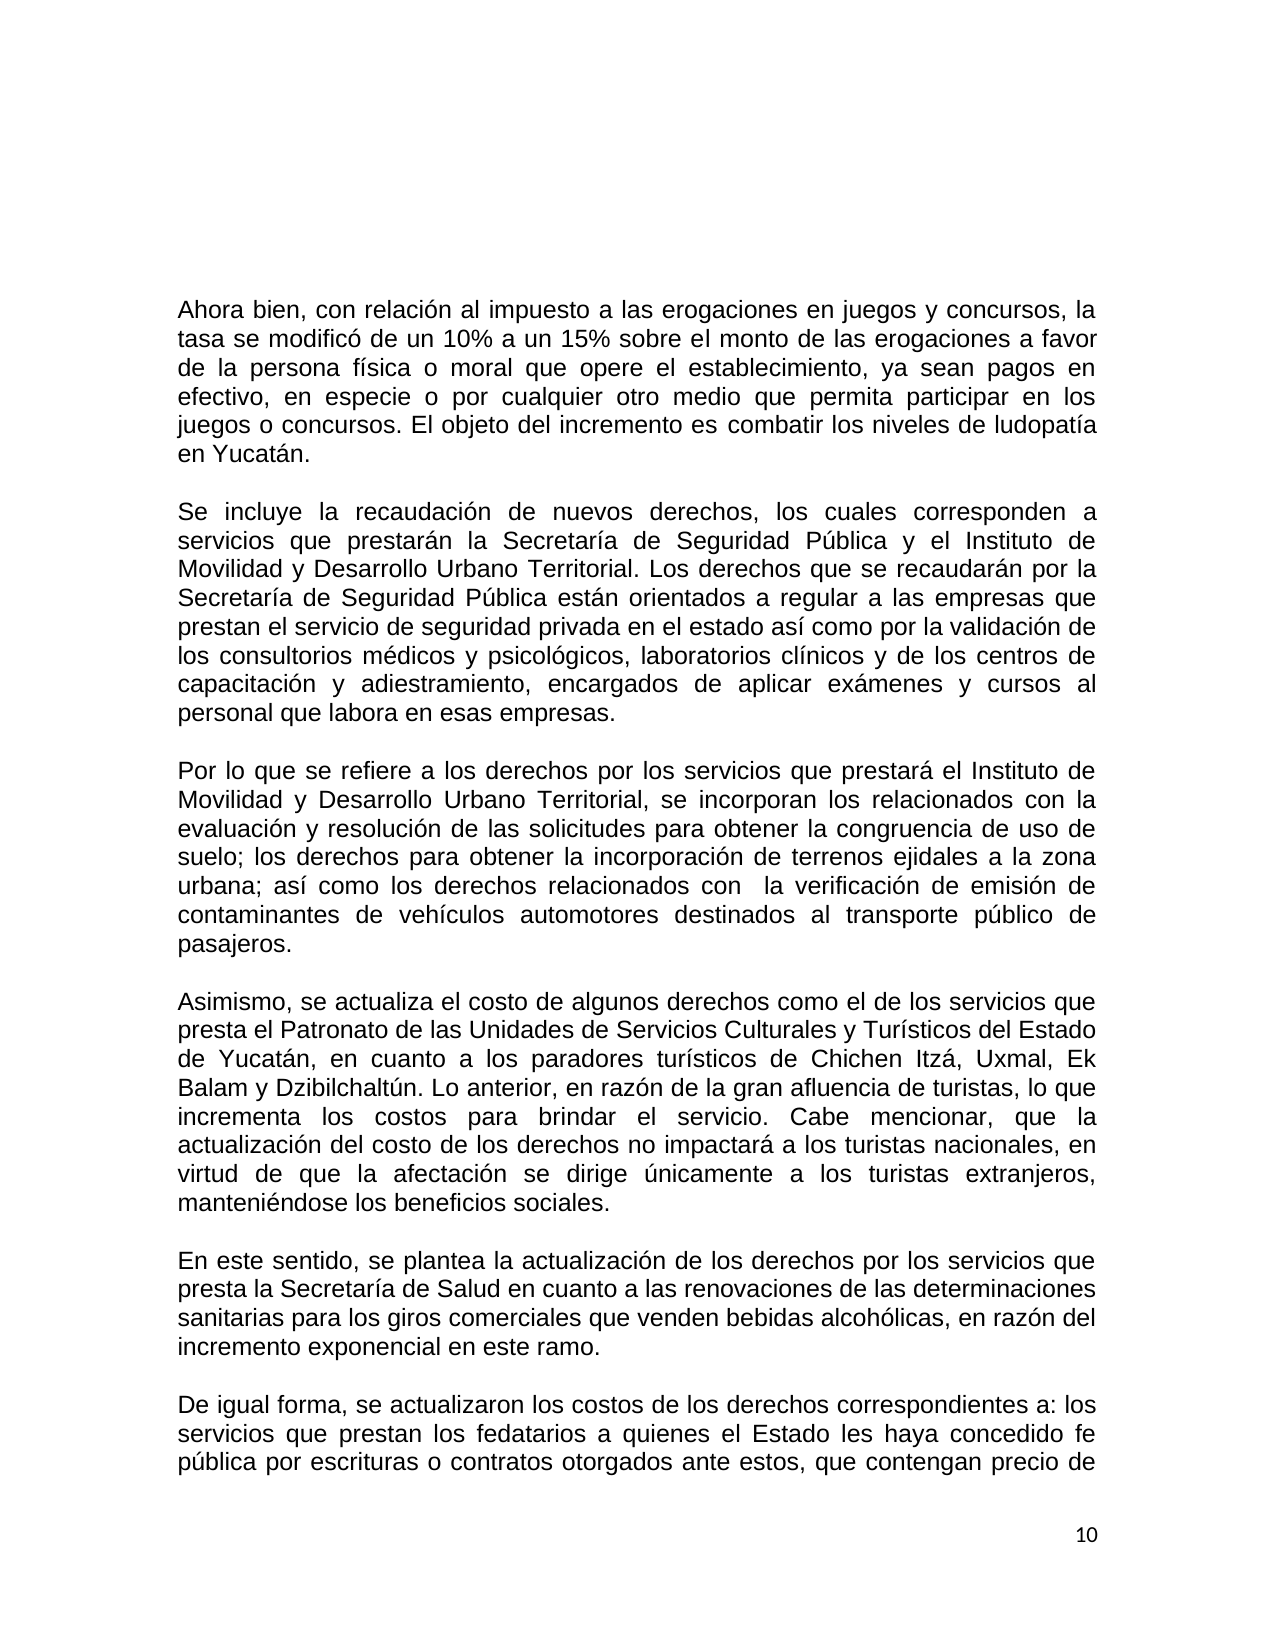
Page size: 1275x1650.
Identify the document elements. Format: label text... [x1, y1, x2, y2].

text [177, 1390, 1098, 1476]
text Ahora bien, con relación al impuesto a las erogaciones en juegos y concursos, la tasa se modificó de un 10% a un 15% sobre el monto de las erogaciones a favor de la persona física o moral que opere el establecimiento, ya sean pagos en efectivo, en especie o por cualquier otro medio que permita participar en los juegos o concursos. El objeto del incremento es combatir los niveles de ludopatía en Yucatán. [177, 295, 1098, 468]
text Se incluye la recaudación de nuevos derechos, los cuales corresponden a servicios que prestarán la Secretaría de Seguridad Pública y el Instituto de Movilidad y Desarrollo Urbano Territorial. Los derechos que se recaudarán por la Secretaría de Seguridad Pública están orientados a regular a las empresas que prestan el servicio de seguridad privada en el estado así como por la validación de los consultorios médicos y psicológicos, laboratorios clínicos y de los centros de capacitación y adiestramiento, encargados de aplicar exámenes y cursos al personal que labora en esas empresas. [177, 497, 1098, 727]
text Asimismo, se actualiza el costo de algunos derechos como el de los servicios que presta el Patronato de las Unidades de Servicios Culturales y Turísticos del Estado de Yucatán, en cuanto a los paradores turísticos de Chichen Itzá, Uxmal, Ek Balam y Dzibilchaltún. Lo anterior, en razón de la gran afluencia de turistas, lo que incrementa los costos para brindar el servicio. Cabe mencionar, que la actualización del costo de los derechos no impactará a los turistas nacionales, en virtud de que la afectación se dirige únicamente a los turistas extranjeros, manteniéndose los beneficios sociales. [177, 987, 1098, 1217]
text Por lo que se refiere a los derechos por los servicios que prestará el Instituto de Movilidad y Desarrollo Urbano Territorial, se incorporan los relacionados con la evaluación y resolución de las solicitudes para obtener la congruencia de uso de suelo; los derechos para obtener la incorporación de terrenos ejidales a la zona urbana; así como los derechos relacionados con la verificación de emisión de contaminantes de vehículos automotores destinados al transporte público de pasajeros. [177, 756, 1098, 957]
text En este sentido, se plantea la actualización de los derechos por los servicios que presta la Secretaría de Salud en cuanto a las renovaciones de las determinaciones sanitarias para los giros comerciales que venden bebidas alcohólicas, en razón del incremento exponencial en este ramo. [177, 1246, 1098, 1361]
